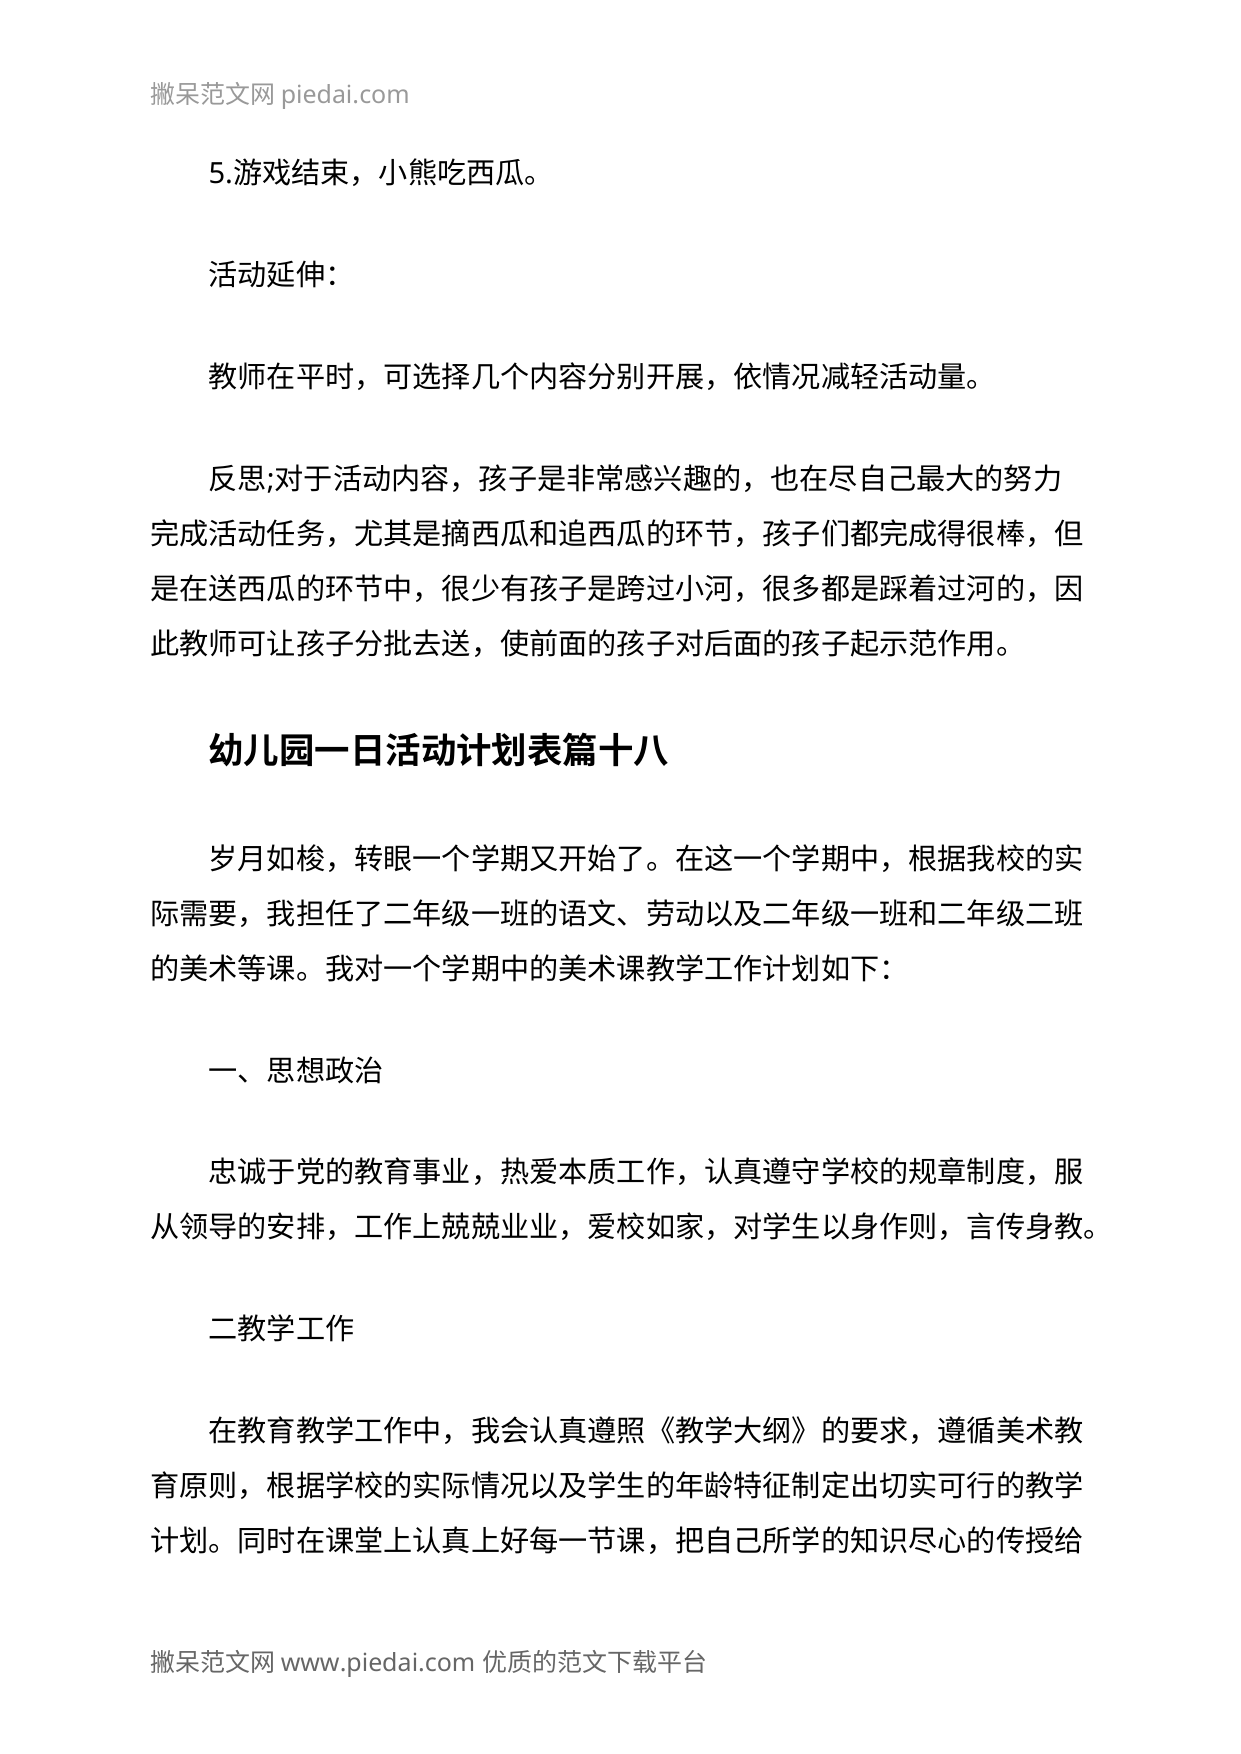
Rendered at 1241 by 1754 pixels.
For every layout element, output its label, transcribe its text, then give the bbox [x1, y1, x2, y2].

text 岁月如梭，转眼一个学期又开始了。在这一个学期中，根据我校的实际需要，我担任了二年级一班的语文、劳动以及二年级一班和二年级二班的美术等课。我对一个学期中的美术课教学工作计划如下： [150, 836, 1090, 988]
text 反思;对于活动内容，孩子是非常感兴趣的，也在尽自己最大的努力完成活动任务，尤其是摘西瓜和追西瓜的环节，孩子们都完成得很棒，但是在送西瓜的环节中，很少有孩子是跨过小河，很多都是踩着过河的，因此教师可让孩子分批去送，使前面的孩子对后面的孩子起示范作用。 [150, 456, 1090, 663]
text 一、思想政治 [150, 1047, 1090, 1089]
text 5.游戏结束，小熊吃西瓜。 [150, 150, 1090, 192]
text 活动延伸： [150, 252, 1090, 294]
text 幼儿园一日活动计划表篇十八 [150, 722, 1090, 773]
text 忠诚于党的教育事业，热爱本质工作，认真遵守学校的规章制度，服从领导的安排，工作上兢兢业业，爱校如家，对学生以身作则，言传身教。 [150, 1149, 1090, 1246]
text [150, 1407, 1090, 1559]
text 二教学工作 [150, 1306, 1090, 1348]
text 教师在平时，可选择几个内容分别开展，依情况减轻活动量。 [150, 354, 1090, 396]
